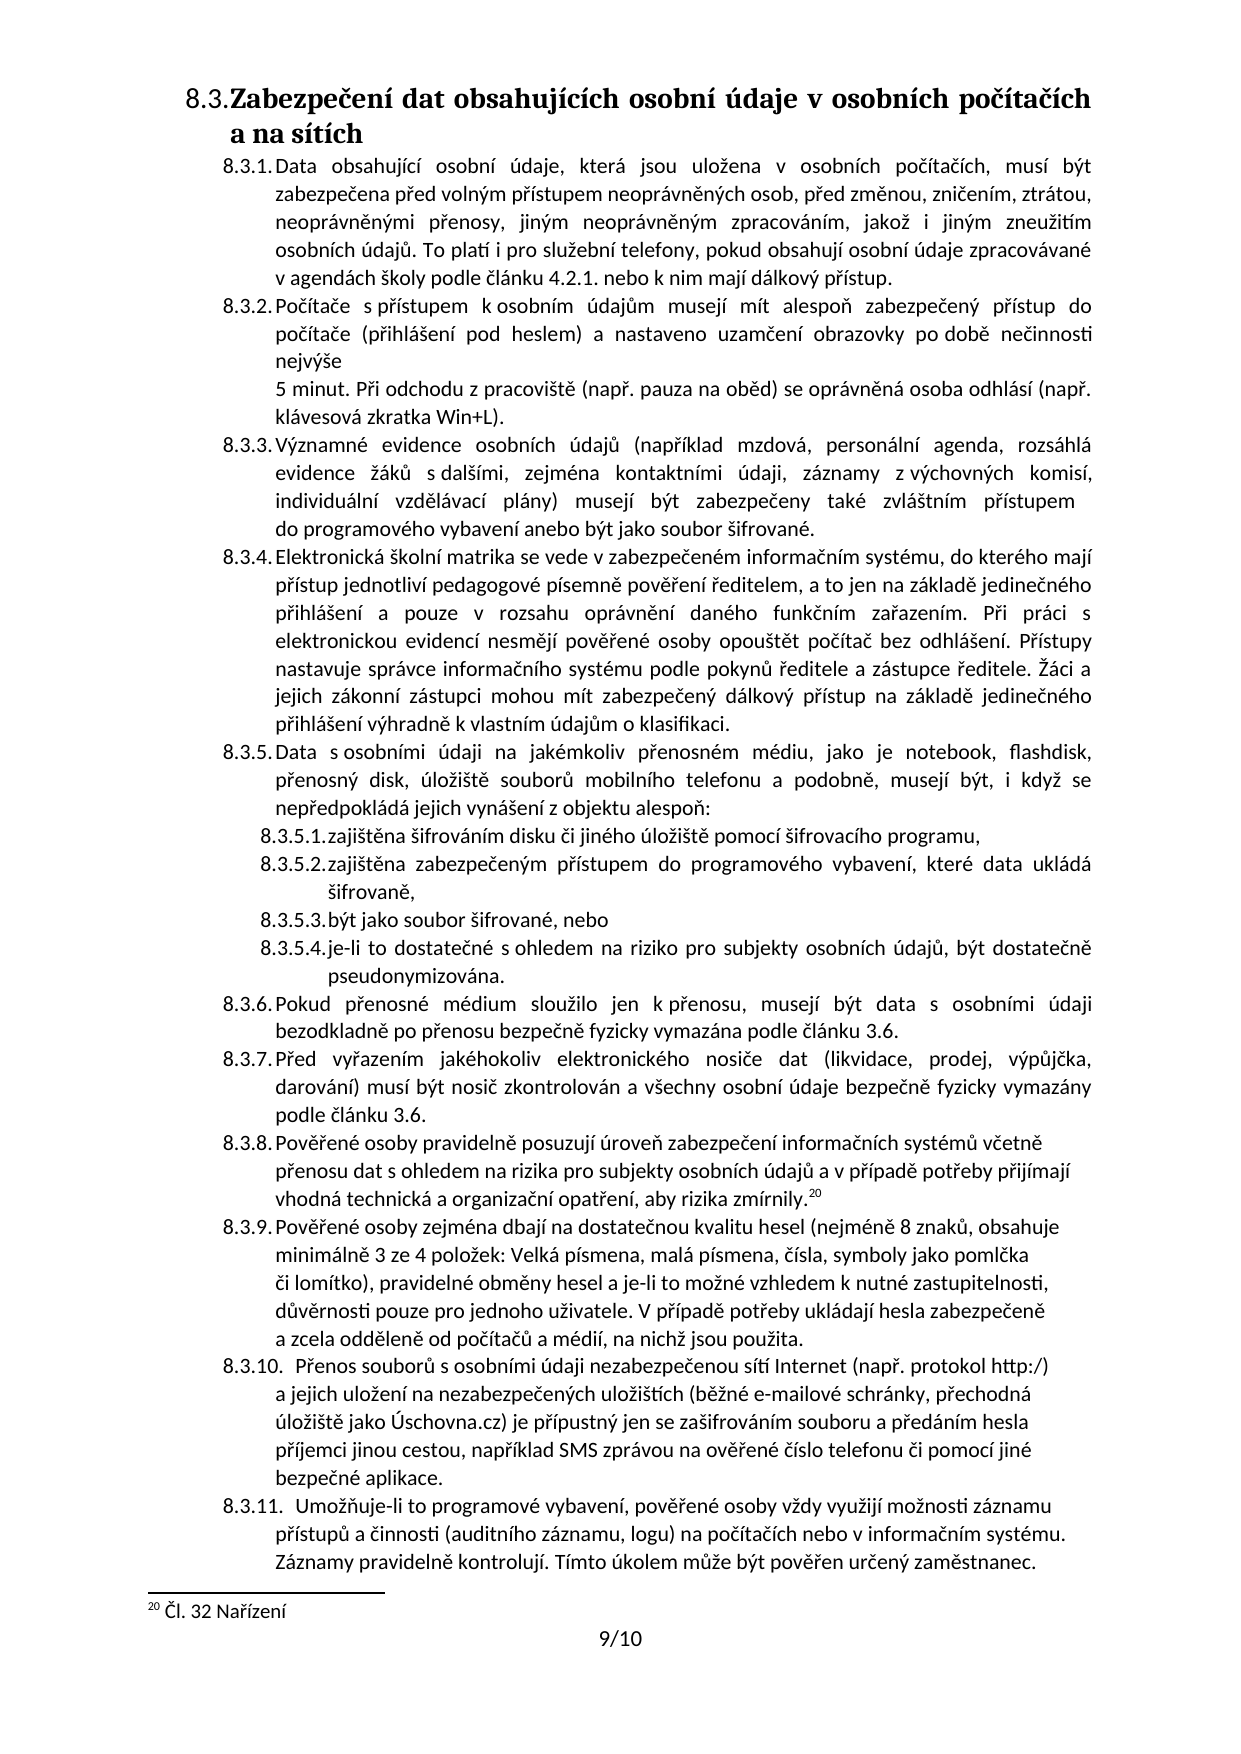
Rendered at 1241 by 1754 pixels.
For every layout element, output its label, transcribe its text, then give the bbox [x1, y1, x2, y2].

list zajištěna zabezpečeným přístupem do programového vybavení, které data ukládá šifrovaně, [260, 850, 1093, 905]
list Data obsahující osobní údaje, která jsou uložena v osobních počítačích, musí být zabezpečena před volným přístupem neoprávněných osob, před změnou, zničením, ztrátou, neoprávněnými přenosy, jiným neoprávněným zpracováním, jakož i jiným zneužitím osobních údajů. To platí i pro služební telefony, pokud obsahují osobní údaje zpracovávané v agendách školy podle článku 4.2.1. nebo k nim mají dálkový přístup. [223, 152, 1093, 291]
list Pověřené osoby pravidelně posuzují úroveň zabezpečení informačních systémů včetně přenosu dat s ohledem na rizika pro subjekty osobních údajů a v případě potřeby přijímají vhodná technická a organizační opatření, aby rizika zmírnily. [223, 1129, 1093, 1212]
list Data s osobními údaji na jakémkoliv přenosném médiu, jako je notebook, flashdisk, přenosný disk, úložiště souborů mobilního telefonu a podobně, musejí být, i když se nepředpokládá jejich vynášení z objektu alespoň: [223, 738, 1093, 821]
list Významné evidence osobních údajů (například mzdová, personální agenda, rozsáhlá evidence žáků s dalšími, zejména kontaktními údaji, záznamy z výchovných komisí, individuální vzdělávací plány) musejí být zabezpečeny také zvláštním přístupem do programového vybavení anebo být jako soubor šifrované. [223, 431, 1093, 542]
list Počítače s přístupem k osobním údajům musejí mít alespoň zabezpečený přístup do počítače (přihlášení pod heslem) a nastaveno uzamčení obrazovky po době nečinnosti nejvýše 5 minut. Při odchodu z pracoviště (např. pauza na oběd) se oprávněná osoba odhlásí (např. klávesová zkratka Win+L). [223, 292, 1093, 430]
list být jako soubor šifrované, nebo [260, 906, 1093, 933]
list Elektronická školní matrika se vede v zabezpečeném informačním systému, do kterého mají přístup jednotliví pedagogové písemně pověření ředitelem, a to jen na základě jedinečného přihlášení a pouze v rozsahu oprávnění daného funkčním zařazením. Při práci s elektronickou evidencí nesmějí pověřené osoby opouštět počítač bez odhlášení. Přístupy nastavuje správce informačního systému podle pokynů ředitele a zástupce ředitele. Žáci a jejich zákonní zástupci mohou mít zabezpečený dálkový přístup na základě jedinečného přihlášení výhradně k vlastním údajům o klasifikaci. [223, 543, 1093, 737]
subtitle Zabezpečení dat obsahujících osobní údaje v osobních počítačích a na sítích [185, 80, 1093, 151]
list je-li to dostatečné s ohledem na riziko pro subjekty osobních údajů, být dostatečně pseudonymizována. [260, 934, 1093, 988]
list Pověřené osoby zejména dbají na dostatečnou kvalitu hesel (nejméně 8 znaků, obsahuje minimálně 3 ze 4 položek: Velká písmena, malá písmena, čísla, symboly jako pomlčka či lomítko), pravidelné obměny hesel a je-li to možné vzhledem k nutné zastupitelnosti, důvěrnosti pouze pro jednoho uživatele. V případě potřeby ukládají hesla zabezpečeně a zcela odděleně od počítačů a médií, na nichž jsou použita. [223, 1213, 1093, 1351]
list Umožňuje-li to programové vybavení, pověřené osoby vždy využijí možnosti záznamu přístupů a činnosti (auditního záznamu, logu) na počítačích nebo v informačním systému. Záznamy pravidelně kontrolují. Tímto úkolem může být pověřen určený zaměstnanec. [223, 1492, 1093, 1575]
list zajištěna šifrováním disku či jiného úložiště pomocí šifrovacího programu, [260, 822, 1093, 849]
list Přenos souborů s osobními údaji nezabezpečenou sítí Internet (např. protokol http:/) a jejich uložení na nezabezpečených uložištích (běžné e-mailové schránky, přechodná úložiště jako Úschovna.cz) je přípustný jen se zašifrováním souboru a předáním hesla příjemci jinou cestou, například SMS zprávou na ověřené číslo telefonu či pomocí jiné bezpečné aplikace. [223, 1353, 1093, 1491]
list Pokud přenosné médium sloužilo jen k přenosu, musejí být data s osobními údaji bezodkladně po přenosu bezpečně fyzicky vymazána podle článku 3.6. [223, 990, 1093, 1044]
list Před vyřazením jakéhokoliv elektronického nosiče dat (likvidace, prodej, výpůjčka, darování) musí být nosič zkontrolován a všechny osobní údaje bezpečně fyzicky vymazány podle článku 3.6. [223, 1046, 1093, 1128]
